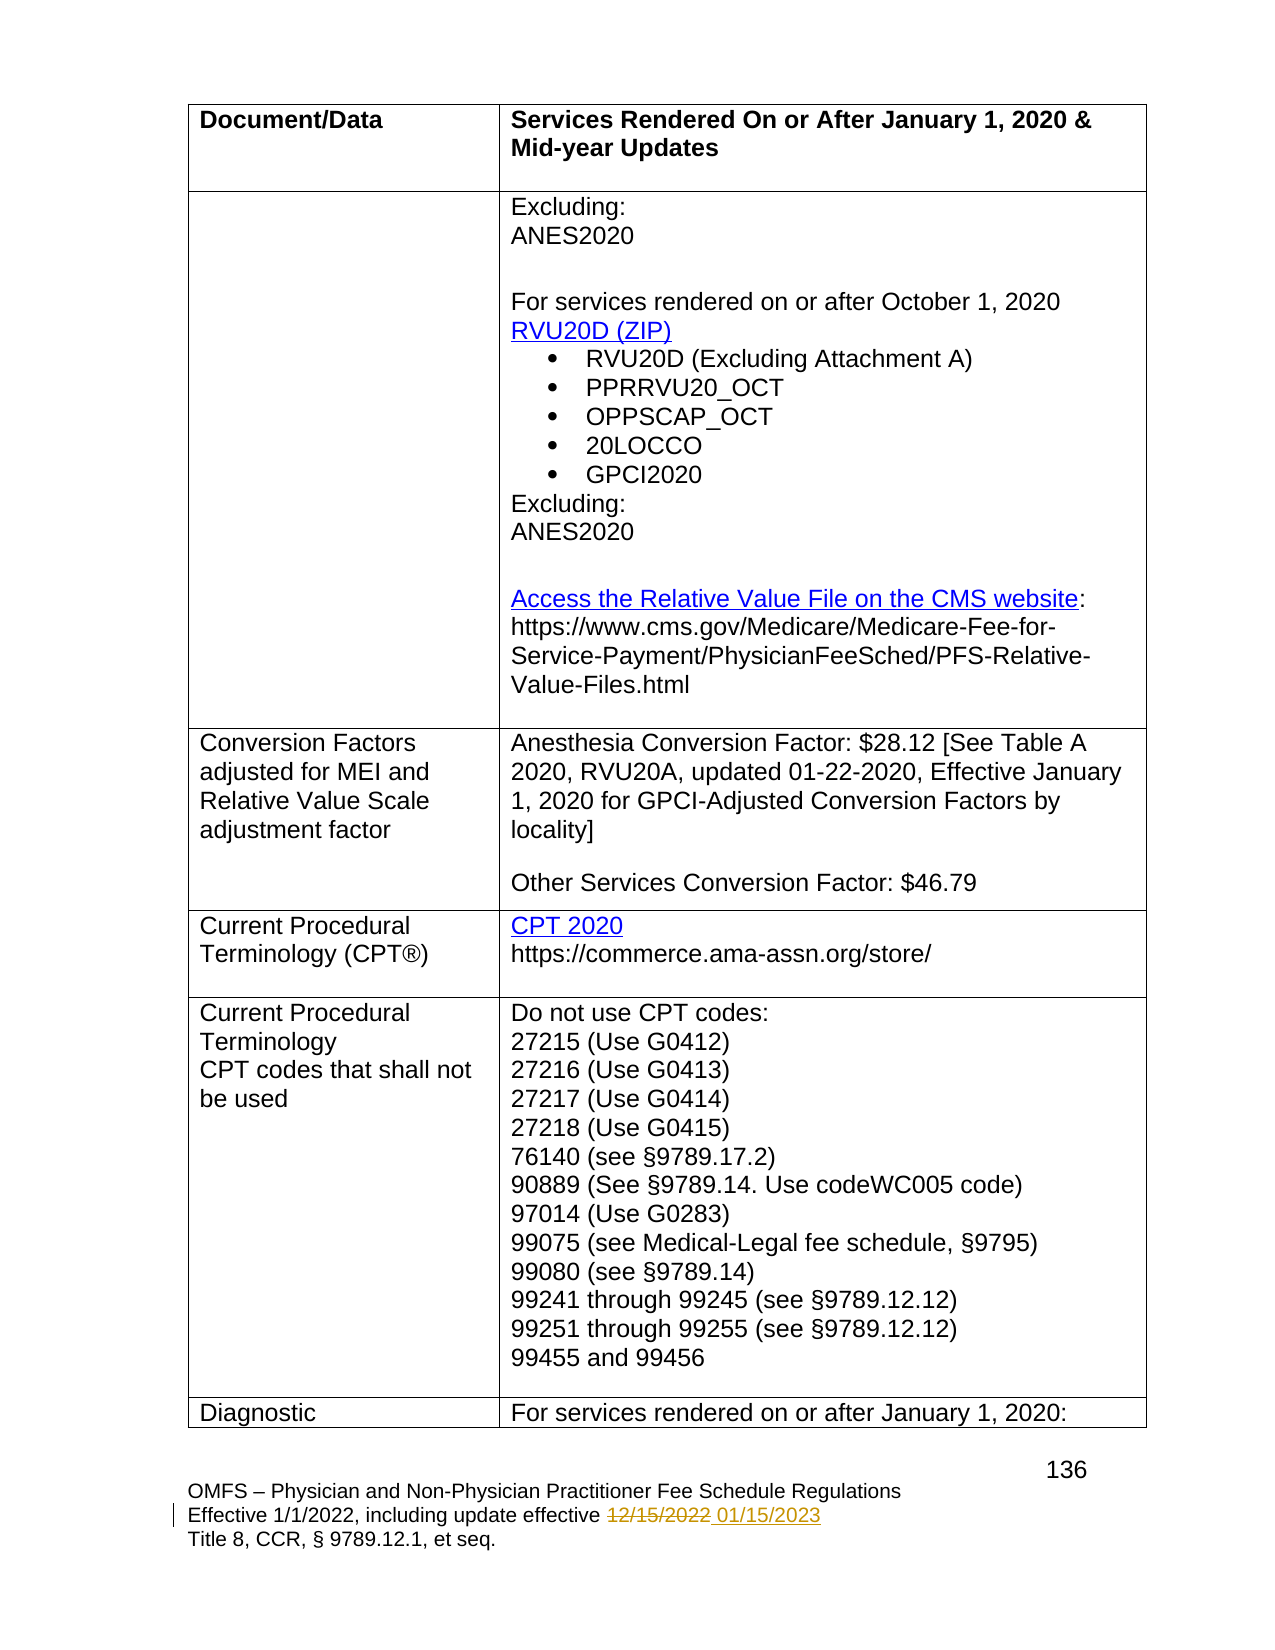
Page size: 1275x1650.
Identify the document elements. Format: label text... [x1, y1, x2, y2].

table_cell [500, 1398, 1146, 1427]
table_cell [189, 192, 499, 727]
table_cell Current Procedural Terminology (CPT®) [189, 911, 499, 997]
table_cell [500, 192, 1146, 727]
table_cell Current Procedural Terminology CPT codes that shall not be used [189, 998, 499, 1397]
table_cell CPT 2020 https://commerce.ama-assn.org/store/ [500, 911, 1146, 997]
table_cell Conversion Factors adjusted for MEI and Relative Value Scale adjustment factor [189, 729, 499, 910]
table_header Document/Data [189, 105, 499, 191]
table_cell Do not use CPT codes: 27215 (Use G0412) 27216 (Use G0413) 27217 (Use G0414) 27218 (Use G0415) 76140 (see §9789.17.2) 90889 (See §9789.14. Use codeWC005 code) 97014 (Use G0283) 99075 (see Medical-Legal fee schedule, §9795) 99080 (see §9789.14) 99241 through 99245 (see §9789.12.12) 99251 through 99255 (see §9789.12.12) 99455 and 99456 [500, 998, 1146, 1397]
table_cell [189, 1398, 499, 1427]
table_header Services Rendered On or After January 1, 2020 & Mid-year Updates [500, 105, 1146, 191]
table_cell Anesthesia Conversion Factor: $28.12 [See Table A 2020, RVU20A, updated 01-22-2020, Effective January 1, 2020 for GPCI-Adjusted Conversion Factors by locality] Other Services Conversion Factor: $46.79 [500, 729, 1146, 910]
